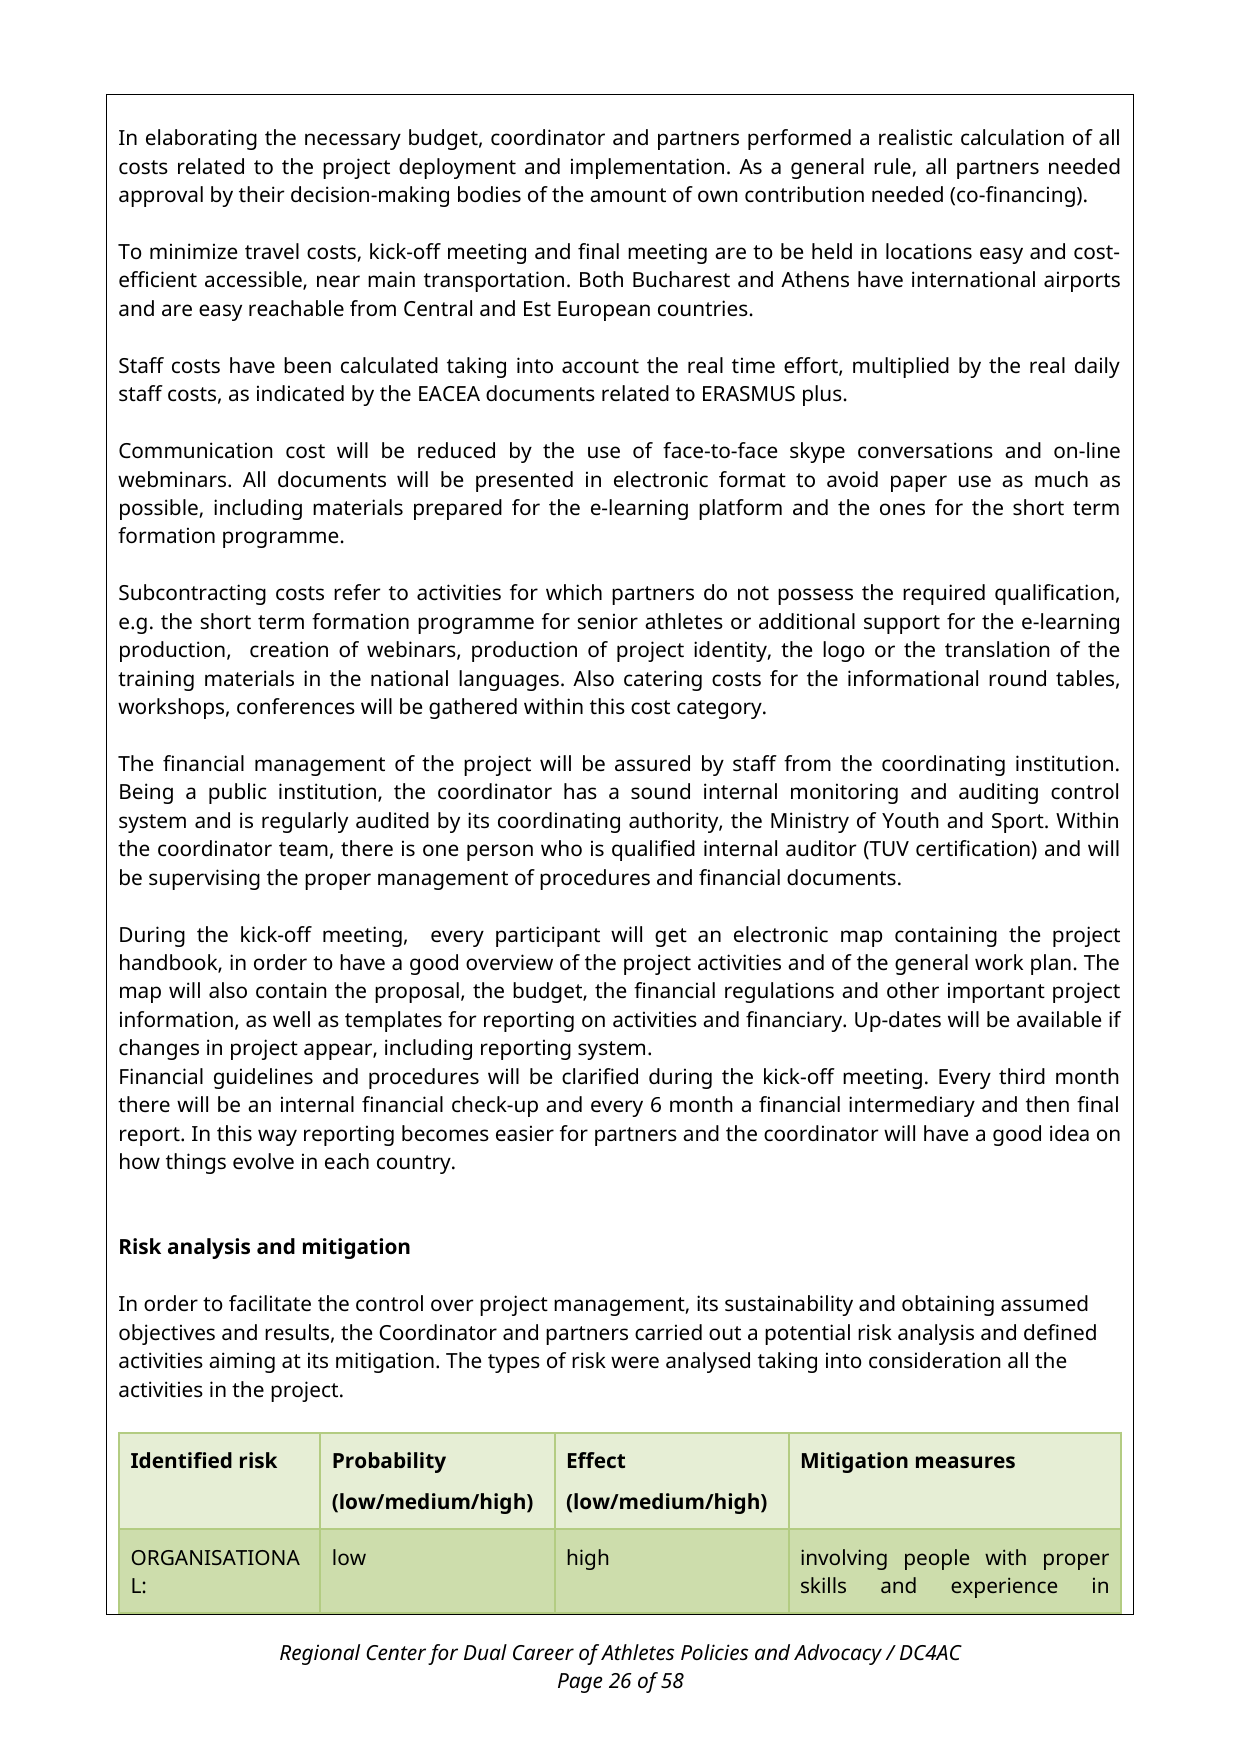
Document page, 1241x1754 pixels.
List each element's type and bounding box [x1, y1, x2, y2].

table_cell [107, 95, 1133, 1614]
